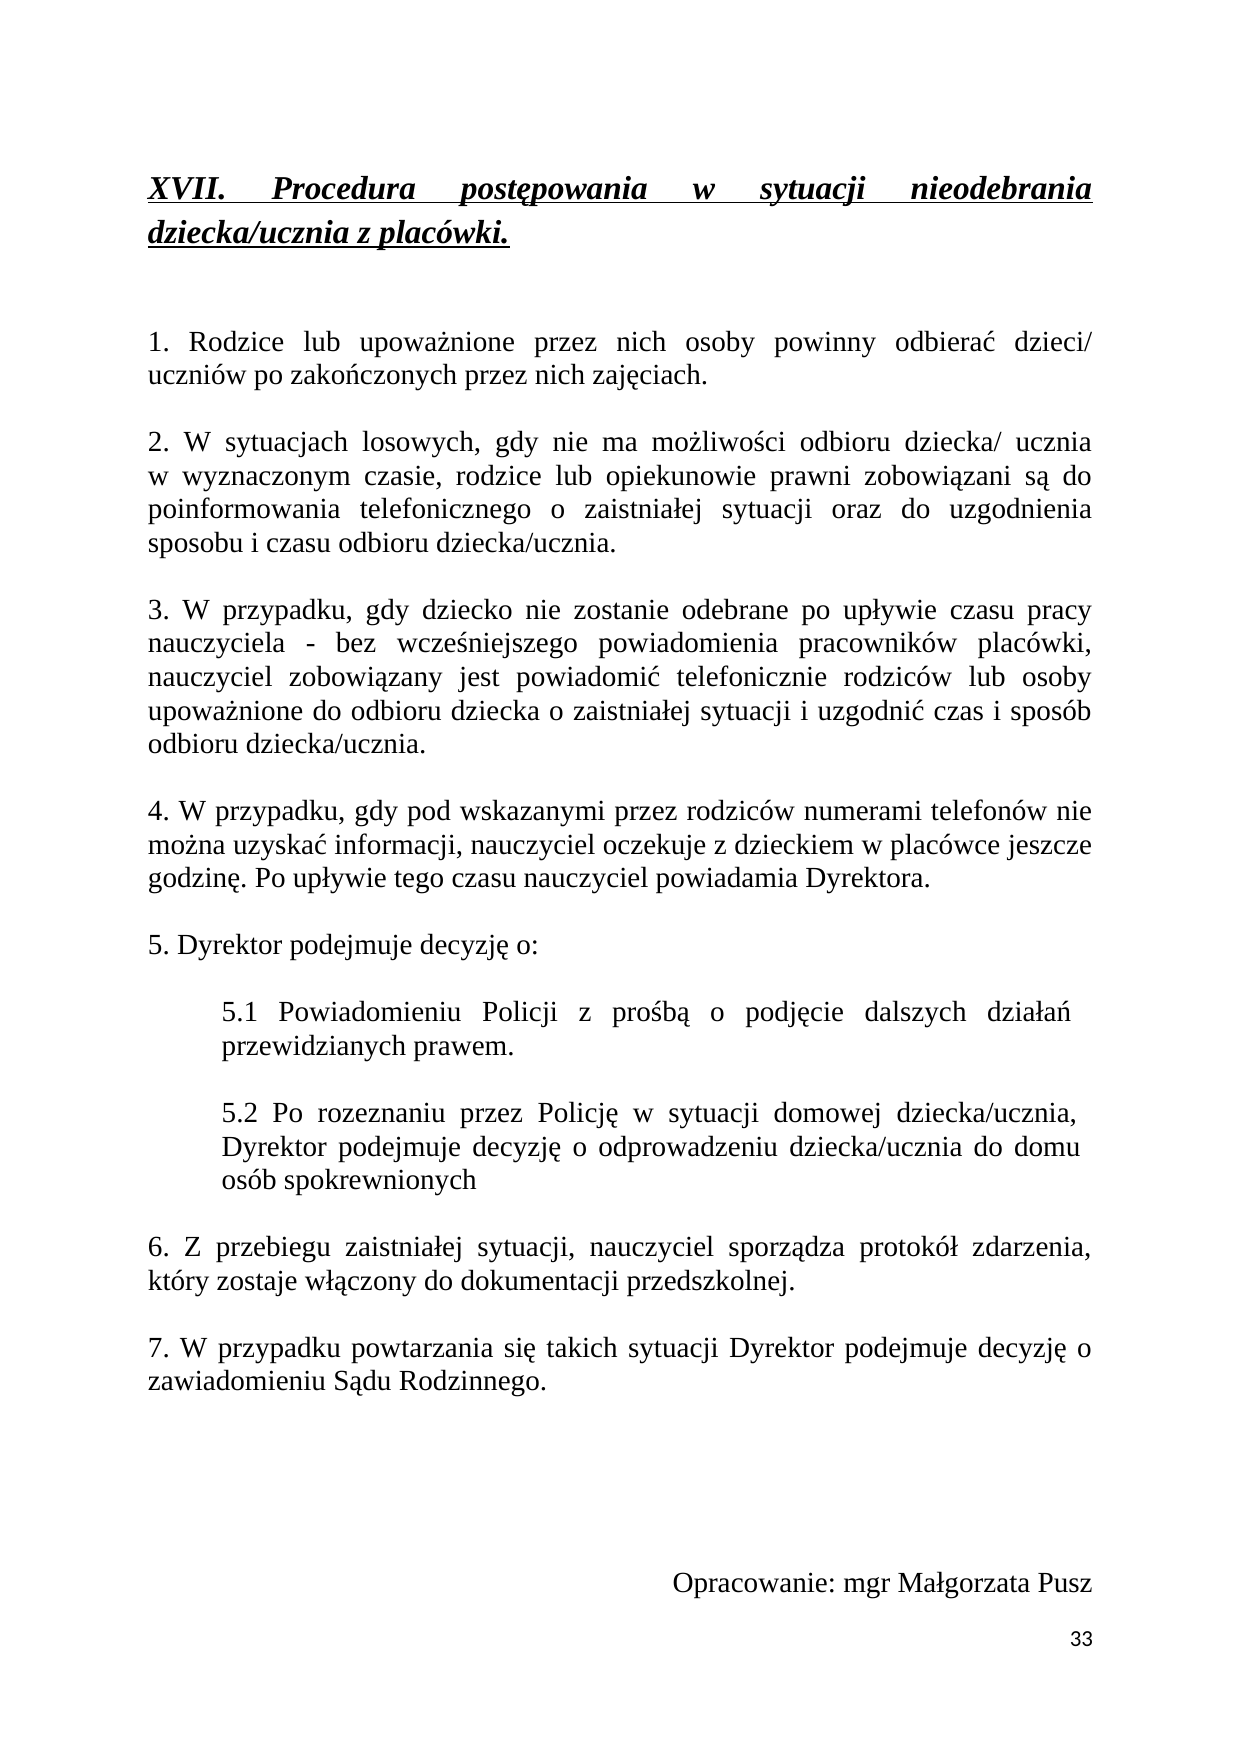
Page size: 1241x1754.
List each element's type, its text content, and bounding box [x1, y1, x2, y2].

text 4. W przypadku, gdy pod wskazanymi przez rodziców numerami telefonów nie można uzyskać informacji, nauczyciel oczekuje z dzieckiem w placówce jeszcze godzinę. Po upływie tego czasu nauczyciel powiadamia Dyrektora. [148, 793, 1093, 894]
text Opracowanie: mgr Małgorzata Pusz [148, 1565, 1093, 1598]
text 7. W przypadku powtarzania się takich sytuacji Dyrektor podejmuje decyzję o zawiadomieniu Sądu Rodzinnego. [148, 1330, 1093, 1397]
text 5.2 Po rozeznaniu przez Policję w sytuacji domowej dziecka/ucznia, Dyrektor podejmuje decyzję o odprowadzeniu dziecka/ucznia do domu osób spokrewnionych [148, 1095, 1093, 1196]
text 5.1 Powiadomieniu Policji z prośbą o podjęcie dalszych działań przewidzianych prawem. [148, 994, 1093, 1062]
text 2. W sytuacjach losowych, gdy nie ma możliwości odbioru dziecka/ ucznia w wyznaczonym czasie, rodzice lub opiekunowie prawni zobowiązani są do poinformowania telefonicznego o zaistniałej sytuacji oraz do uzgodnienia sposobu i czasu odbioru dziecka/ucznia. [148, 424, 1093, 558]
text 5. Dyrektor podejmuje decyzję o: [148, 927, 1093, 961]
subtitle XVII. Procedura postępowania w sytuacji nieodebrania dziecka/ucznia z placówki. [148, 168, 1093, 202]
text 6. Z przebiegu zaistniałej sytuacji, nauczyciel sporządza protokół zdarzenia, który zostaje włączony do dokumentacji przedszkolnej. [148, 1229, 1093, 1296]
text 1. Rodzice lub upoważnione przez nich osoby powinny odbierać dzieci/ uczniów po zakończonych przez nich zajęciach. [148, 324, 1093, 391]
subtitle XVII. Procedura postępowania w sytuacji nieodebrania dziecka/ucznia z placówki. [148, 203, 1093, 251]
text 3. W przypadku, gdy dziecko nie zostanie odebrane po upływie czasu pracy nauczyciela - bez wcześniejszego powiadomienia pracowników placówki, nauczyciel zobowiązany jest powiadomić telefonicznie rodziców lub osoby upoważnione do odbioru dziecka o zaistniałej sytuacji i uzgodnić czas i sposób odbioru dziecka/ucznia. [148, 592, 1093, 760]
